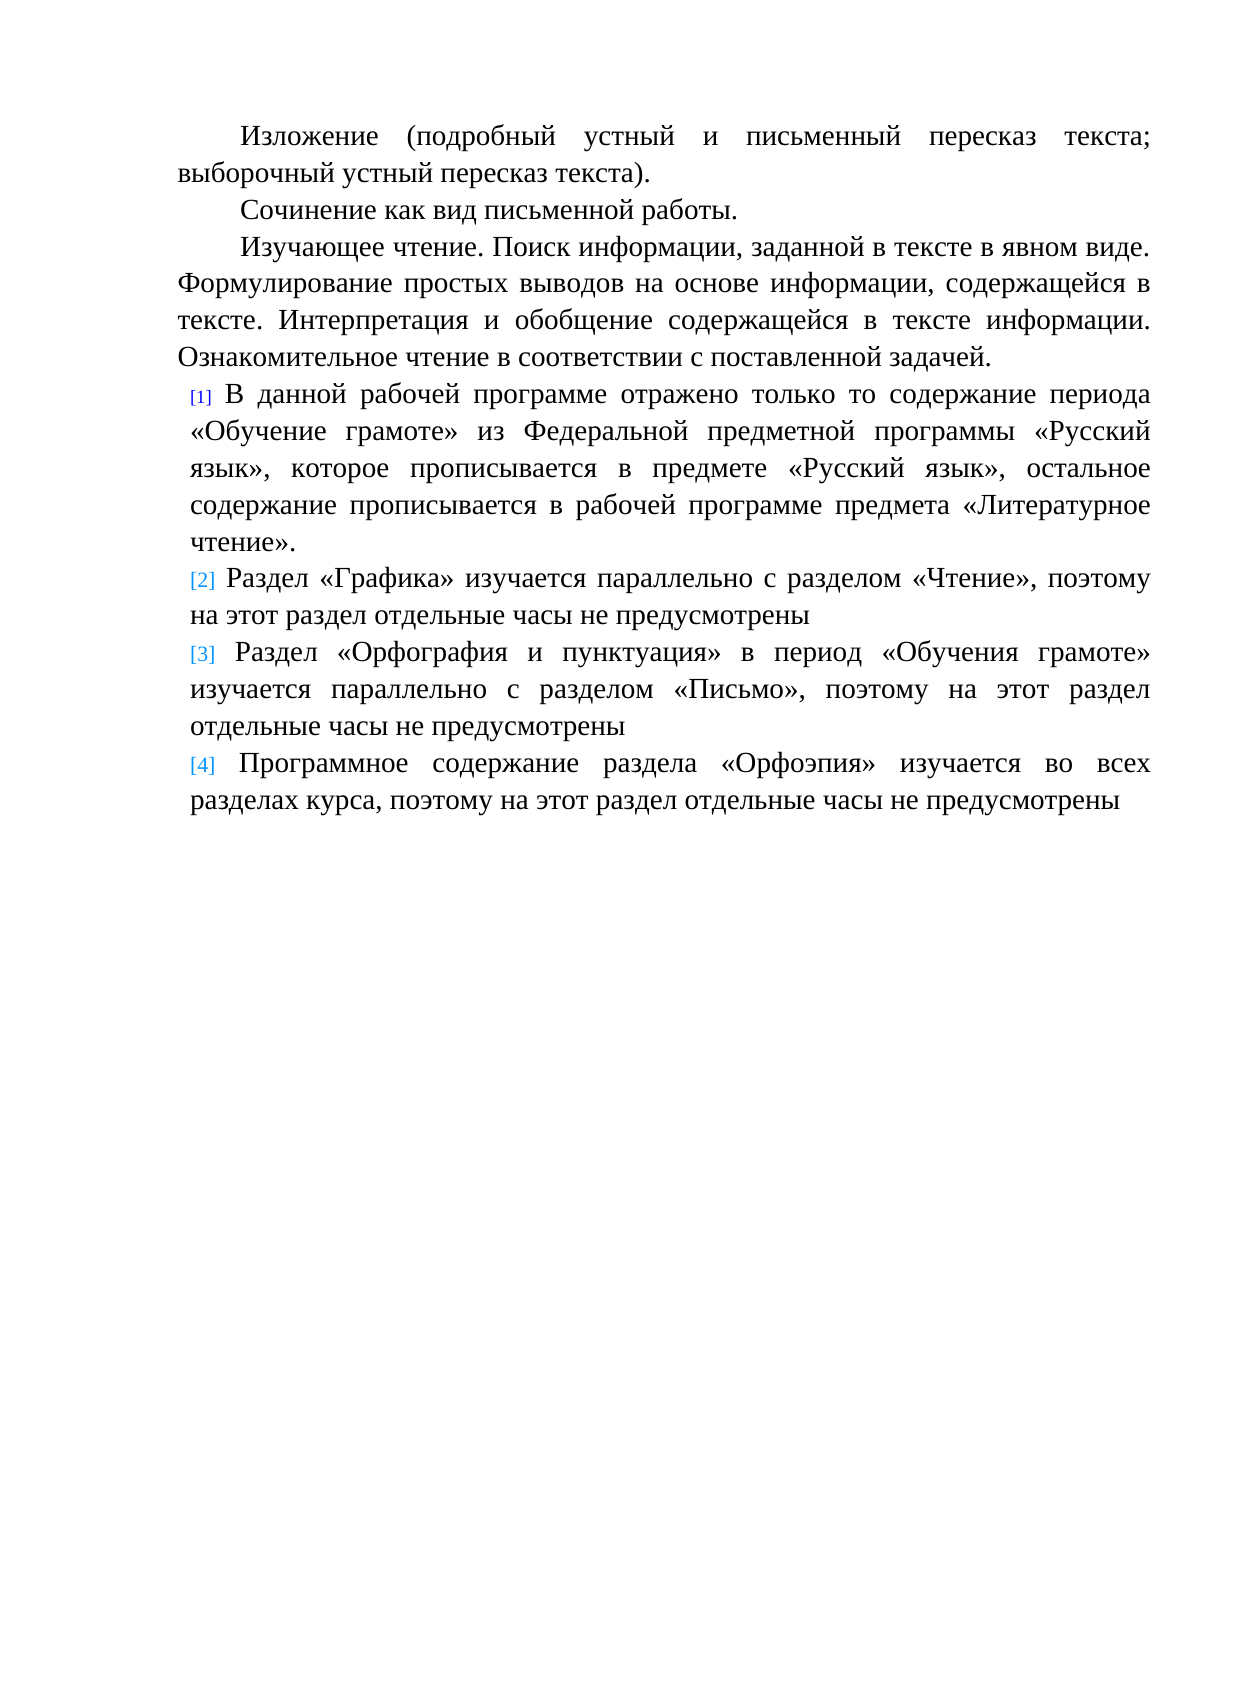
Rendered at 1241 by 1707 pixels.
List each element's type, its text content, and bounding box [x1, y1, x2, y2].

text Изложение (подробный устный и письменный пересказ текста; выборочный устный пересказ текста). [177, 118, 1152, 188]
text [2] Раздел «Графика» изучается параллельно с разделом «Чтение», поэтому на этот раздел отдельные часы не предусмотрены [190, 561, 1152, 631]
text [4] Программное содержание раздела «Орфоэпия» изучается во всех разделах курса, поэтому на этот раздел отдельные часы не предусмотрены [190, 745, 1152, 815]
text ​[3] Раздел «Орфография и пунктуация» в период «Обучения грамоте» изучается параллельно с разделом «Письмо», поэтому на этот раздел отдельные часы не предусмотрены [190, 634, 1152, 742]
text [1] В данной рабочей программе отражено только то содержание периода «Обучение грамоте» из Федеральной предметной программы «Русский язык», которое прописывается в предмете «Русский язык», остальное содержание прописывается в рабочей программе предмета «Литературное чтение». [190, 376, 1152, 557]
text Сочинение как вид письменной работы. [177, 192, 1152, 225]
text Изучающее чтение. Поиск информации, заданной в тексте в явном виде. Формулирование простых выводов на основе информации, содержащейся в тексте. Интерпретация и обобщение содержащейся в тексте информации. Ознакомительное чтение в соответствии с поставленной задачей. [177, 229, 1152, 373]
